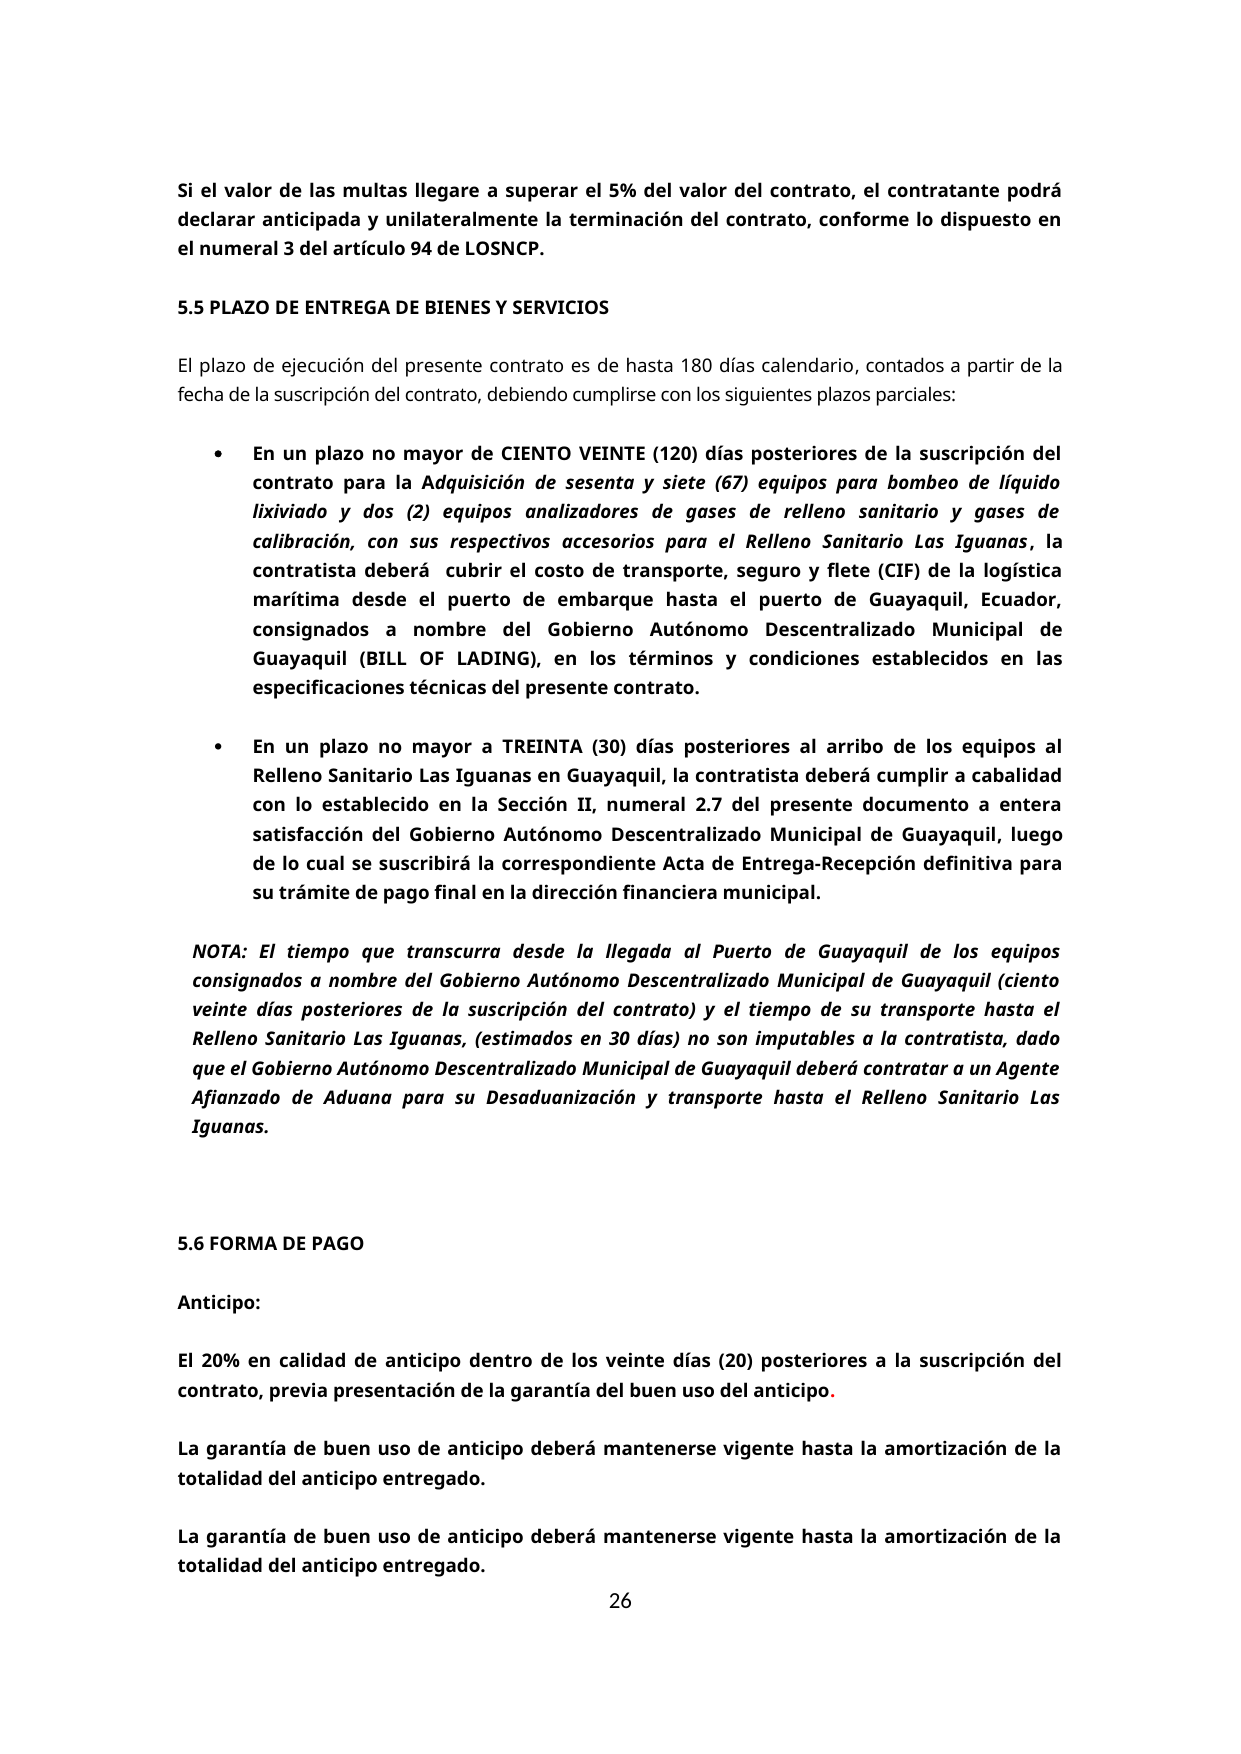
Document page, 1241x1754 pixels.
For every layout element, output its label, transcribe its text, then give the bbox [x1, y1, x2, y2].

text La garantía de buen uso de anticipo deberá mantenerse vigente hasta la amortización de la totalidad del anticipo entregado. [177, 1523, 1063, 1578]
text 5.5 PLAZO DE ENTREGA DE BIENES Y SERVICIOS [177, 294, 1063, 319]
text La garantía de buen uso de anticipo deberá mantenerse vigente hasta la amortización de la totalidad del anticipo entregado. [177, 1436, 1063, 1490]
text Anticipo: [177, 1289, 1063, 1315]
text El plazo de ejecución del presente contrato es de hasta 180 días calendario, contados a partir de la fecha de la suscripción del contrato, debiendo cumplirse con los siguientes plazos parciales: [177, 352, 1063, 407]
list En un plazo no mayor a TREINTA (30) días posteriores al arribo de los equipos al Relleno Sanitario Las Iguanas en Guayaquil, la contratista deberá cumplir a cabalidad con lo establecido en la Sección II, numeral 2.7 del presente documento a entera satisfacción del Gobierno Autónomo Descentralizado Municipal de Guayaquil, luego de lo cual se suscribirá la correspondiente Acta de Entrega-Recepción definitiva para su trámite de pago final en la dirección financiera municipal. [215, 733, 1063, 905]
text NOTA: El tiempo que transcurra desde la llegada al Puerto de Guayaquil de los equipos consignados a nombre del Gobierno Autónomo Descentralizado Municipal de Guayaquil (ciento veinte días posteriores de la suscripción del contrato) y el tiempo de su transporte hasta el Relleno Sanitario Las Iguanas, (estimados en 30 días) no son imputables a la contratista, dado que el Gobierno Autónomo Descentralizado Municipal de Guayaquil deberá contratar a un Agente Afianzado de Aduana para su Desaduanización y transporte hasta el Relleno Sanitario Las Iguanas. [192, 938, 1063, 1139]
text Si el valor de las multas llegare a superar el 5% del valor del contrato, el contratante podrá declarar anticipada y unilateralmente la terminación del contrato, conforme lo dispuesto en el numeral 3 del artículo 94 de LOSNCP. [177, 177, 1063, 261]
text El 20% en calidad de anticipo dentro de los veinte días (20) posteriores a la suscripción del contrato, previa presentación de la garantía del buen uso del anticipo. [177, 1348, 1063, 1402]
text 5.6 FORMA DE PAGO [177, 1231, 1063, 1256]
list En un plazo no mayor de CIENTO VEINTE (120) días posteriores de la suscripción del contrato para la Adquisición de sesenta y siete (67) equipos para bombeo de líquido lixiviado y dos (2) equipos analizadores de gases de relleno sanitario y gases de calibración, con sus respectivos accesorios para el Relleno Sanitario Las Iguanas, la contratista deberá cubrir el costo de transporte, seguro y flete (CIF) de la logística marítima desde el puerto de embarque hasta el puerto de Guayaquil, Ecuador, consignados a nombre del Gobierno Autónomo Descentralizado Municipal de Guayaquil (BILL OF LADING), en los términos y condiciones establecidos en las especificaciones técnicas del presente contrato. [215, 440, 1063, 700]
